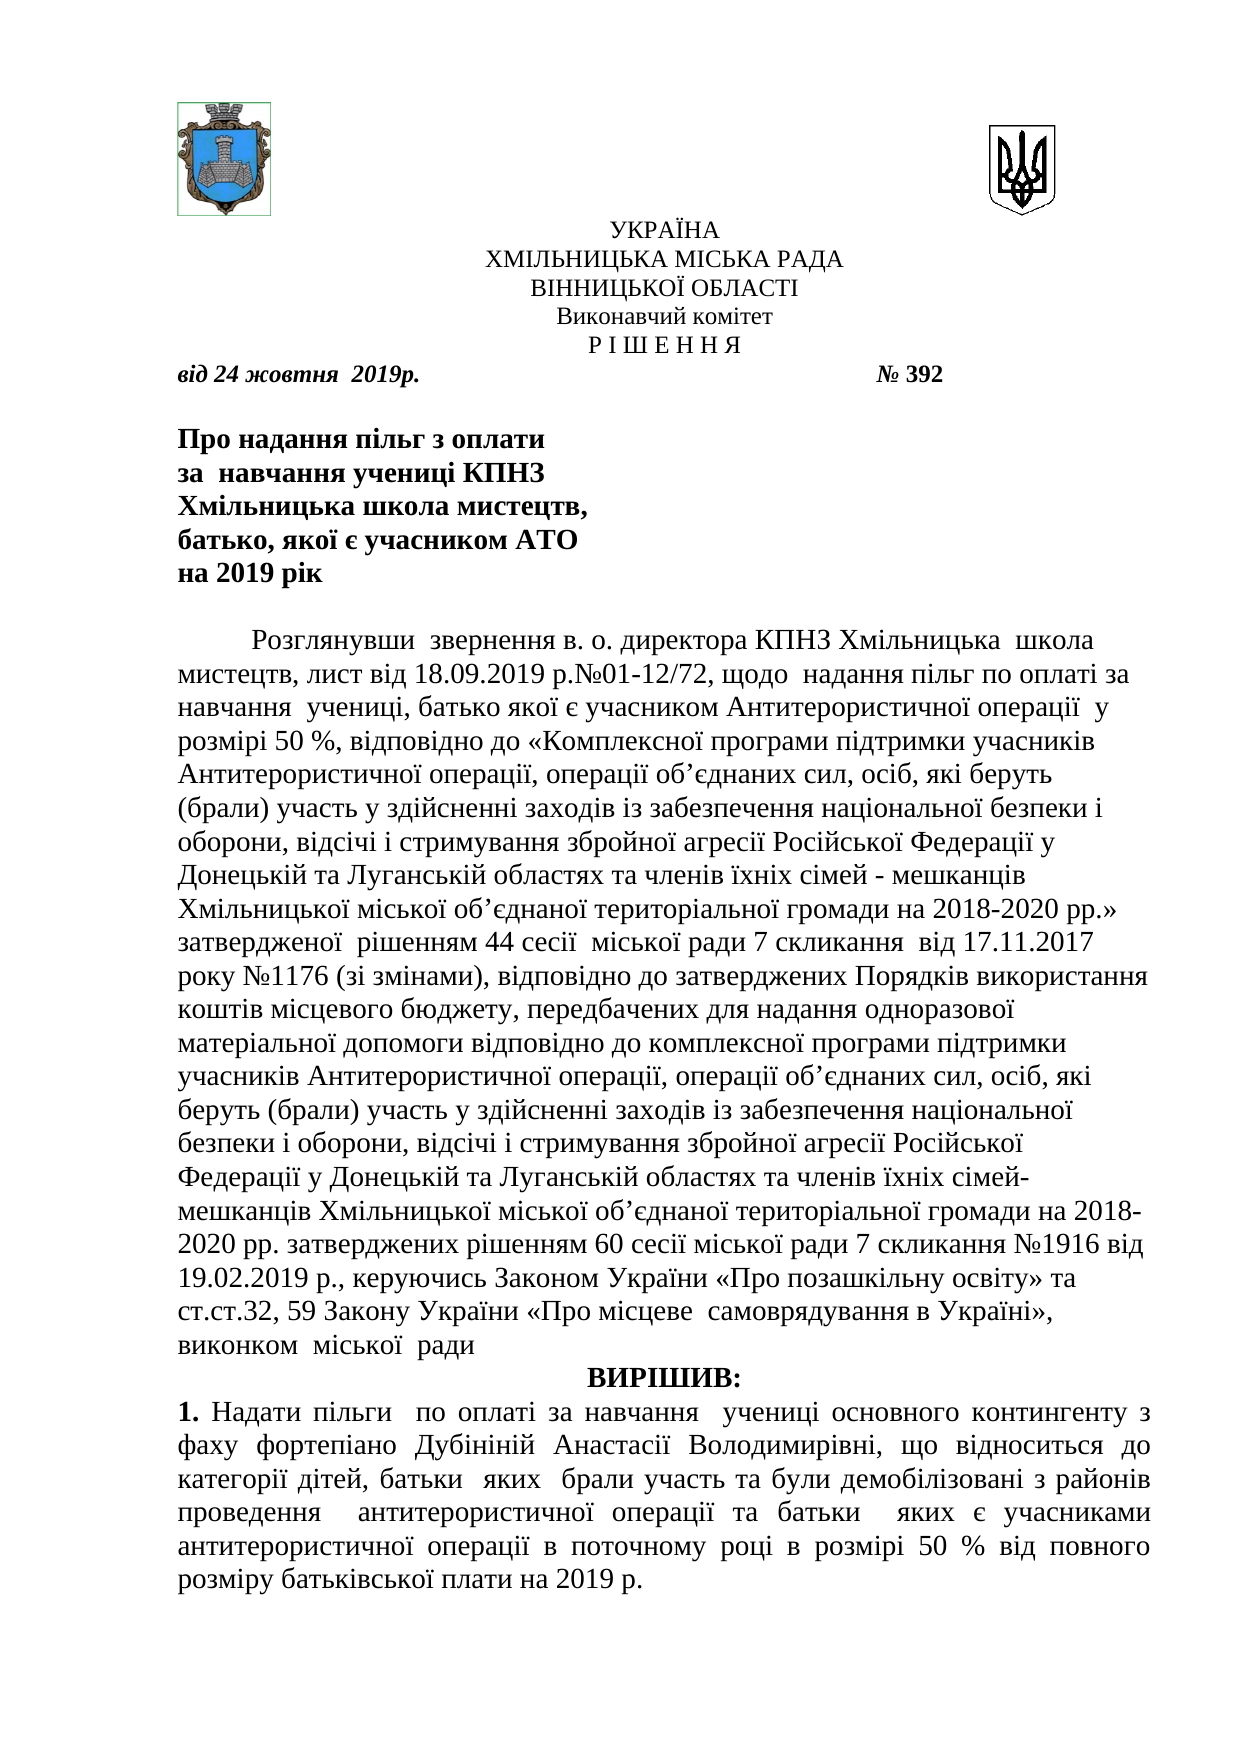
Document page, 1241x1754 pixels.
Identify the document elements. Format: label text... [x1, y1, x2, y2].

text УКРАЇНА [177, 215, 1152, 244]
text ХМІЛЬНИЦЬКА МІСЬКА РАДА [177, 244, 1152, 273]
text ВИРІШИВ: [177, 1360, 1152, 1394]
text 1. Надати пільги по оплаті за навчання учениці основного контингенту з фаху фортепіано Дубініній Анастасії Володимирівні, що відноситься до категорії дітей, батьки яких брали участь та були демобілізовані з районів проведення антитерористичної операції та батьки яких є учасниками антитерористичної операції в поточному році в розмірі 50 % від повного розміру батьківської плати на 2019 р. [177, 1394, 1152, 1595]
text батько, якої є учасником АТО [177, 522, 1152, 555]
text Хмільницька школа мистецтв, [177, 488, 1152, 522]
text від 24 жовтня 2019р. № 392 [177, 359, 1152, 388]
picture [177, 102, 271, 216]
text Про надання пільг з оплати [177, 421, 1152, 455]
text Розглянувши звернення в. о. директора КПНЗ Хмільницька школа мистецтв, лист від 18.09.2019 р.№01-12/72, щодо надання пільг по оплаті за навчання учениці, батько якої є учасником Антитерористичної операції у розмірі 50 %, відповідно до «Комплексної програми підтримки учасників Антитерористичної операції, операції об’єднаних сил, осіб, які беруть (брали) участь у здійсненні заходів із забезпечення національної безпеки і оборони, відсічі і стримування збройної агресії Російської Федерації у Донецькій та Луганській областях та членів їхніх сімей - мешканців Хмільницької міської об’єднаної територіальної громади на 2018-2020 рр.» затвердженої рішенням 44 сесії міської ради 7 скликання від 17.11.2017 року №1176 (зі змінами), відповідно до затверджених Порядків використання коштів місцевого бюджету, передбачених для надання одноразової матеріальної допомоги відповідно до комплексної програми підтримки учасників Антитерористичної операції, операції об’єднаних сил, осіб, які беруть (брали) участь у здійсненні заходів із забезпечення національної безпеки і оборони, відсічі і стримування збройної агресії Російської Федерації у Донецькій та Луганській областях та членів їхніх сімей-мешканців Хмільницької міської об’єднаної територіальної громади на 2018-2020 рр. затверджених рішенням 60 сесії міської ради 7 скликання №1916 від 19.02.2019 р., керуючись Законом України «Про позашкільну освіту» та ст.ст.32, 59 Закону України «Про місцеве самоврядування в Україні», виконком міської ради [177, 622, 1152, 1360]
text на 2019 рік [177, 555, 1152, 589]
text Р І Ш Е Н Н Я [177, 330, 1152, 359]
picture [988, 124, 1056, 216]
text ВІННИЦЬКОЇ ОБЛАСТІ [177, 273, 1152, 301]
text за навчання учениці КПНЗ [177, 455, 1152, 488]
text Виконавчий комітет [177, 301, 1152, 330]
